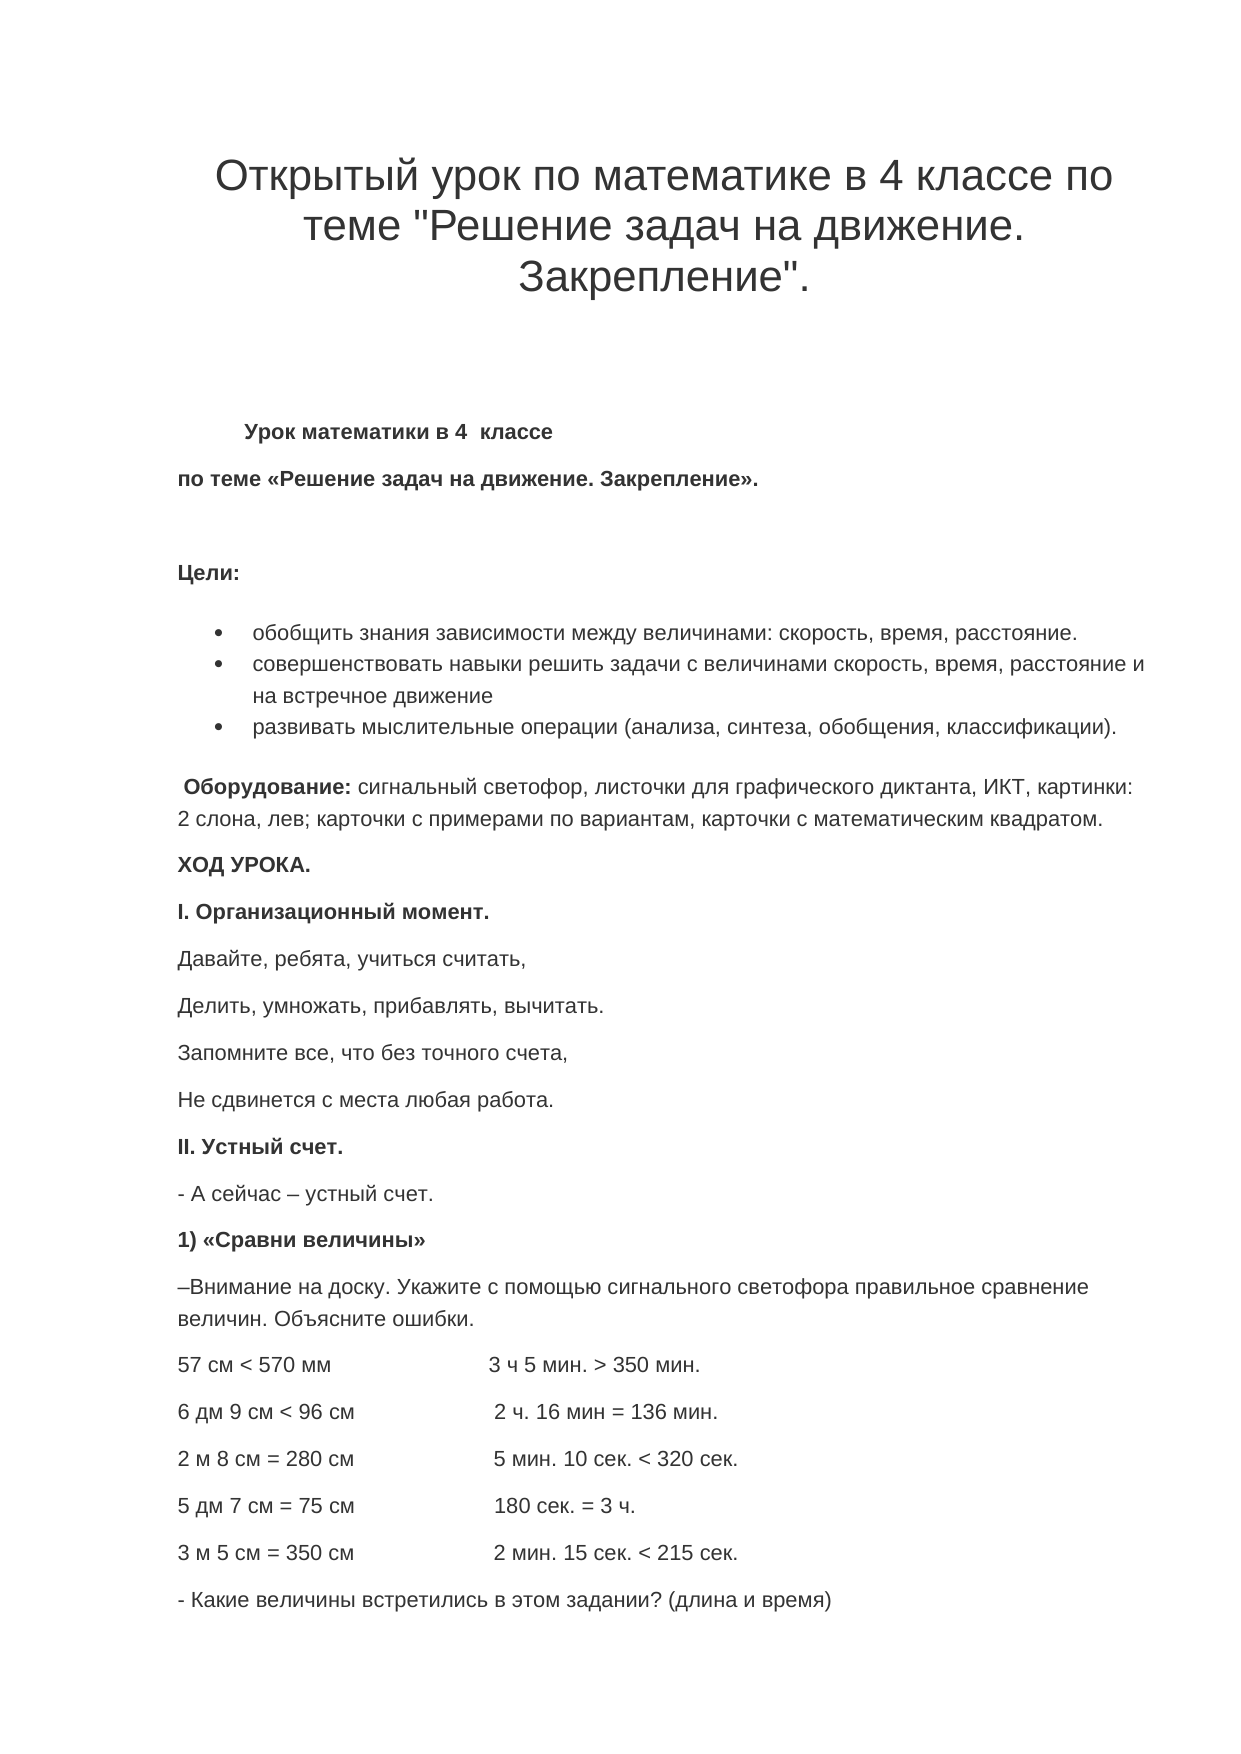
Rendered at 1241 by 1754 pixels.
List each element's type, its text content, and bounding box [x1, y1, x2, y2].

text Открытый урок по математике в 4 классе по теме "Решение задач на движение. Закрепление". [177, 149, 1152, 300]
list обобщить знания зависимости между величинами: скорость, время, расстояние. [215, 614, 1152, 645]
text 5 дм 7 см = 75 см 180 сек. = 3 ч. [177, 1487, 1152, 1518]
text 57 см < 570 мм 3 ч 5 мин. > 350 мин. [177, 1346, 1152, 1377]
list совершенствовать навыки решить задачи с величинами скорость, время, расстояние и на встречное движение [215, 645, 1152, 708]
text Оборудование: сигнальный светофор, листочки для графического диктанта, ИКТ, картинки: 2 слона, лев; карточки с примерами по вариантам, карточки с математическим квадратом. [177, 768, 1152, 831]
text 2 м 8 см = 280 см 5 мин. 10 сек. < 320 сек. [177, 1440, 1152, 1471]
text I. Организационный момент. [177, 893, 1152, 924]
text Цели: [177, 553, 1152, 585]
text по теме «Решение задач на движение. Закрепление». [177, 460, 1152, 491]
text 1) «Сравни величины» [177, 1221, 1152, 1252]
text –Внимание на доску. Укажите с помощью сигнального светофора правильное сравнение величин. Объясните ошибки. [177, 1268, 1152, 1331]
text Давайте, ребята, учиться считать, [177, 940, 1152, 971]
text Урок математики в 4 классе [177, 413, 1152, 444]
text - Какие величины встретились в этом задании? (длина и время) [177, 1581, 1152, 1612]
text Делить, умножать, прибавлять, вычитать. [177, 987, 1152, 1018]
text 3 м 5 см = 350 см 2 мин. 15 сек. < 215 сек. [177, 1534, 1152, 1565]
text Запомните все, что без точного счета, [177, 1034, 1152, 1065]
text 6 дм 9 см < 96 см 2 ч. 16 мин = 136 мин. [177, 1393, 1152, 1424]
text - А сейчас – устный счет. [177, 1174, 1152, 1206]
text Не сдвинется с места любая работа. [177, 1081, 1152, 1112]
list развивать мыслительные операции (анализа, синтеза, обобщения, классификации). [215, 708, 1152, 739]
text II. Устный счет. [177, 1127, 1152, 1159]
text ХОД УРОКА. [177, 846, 1152, 877]
